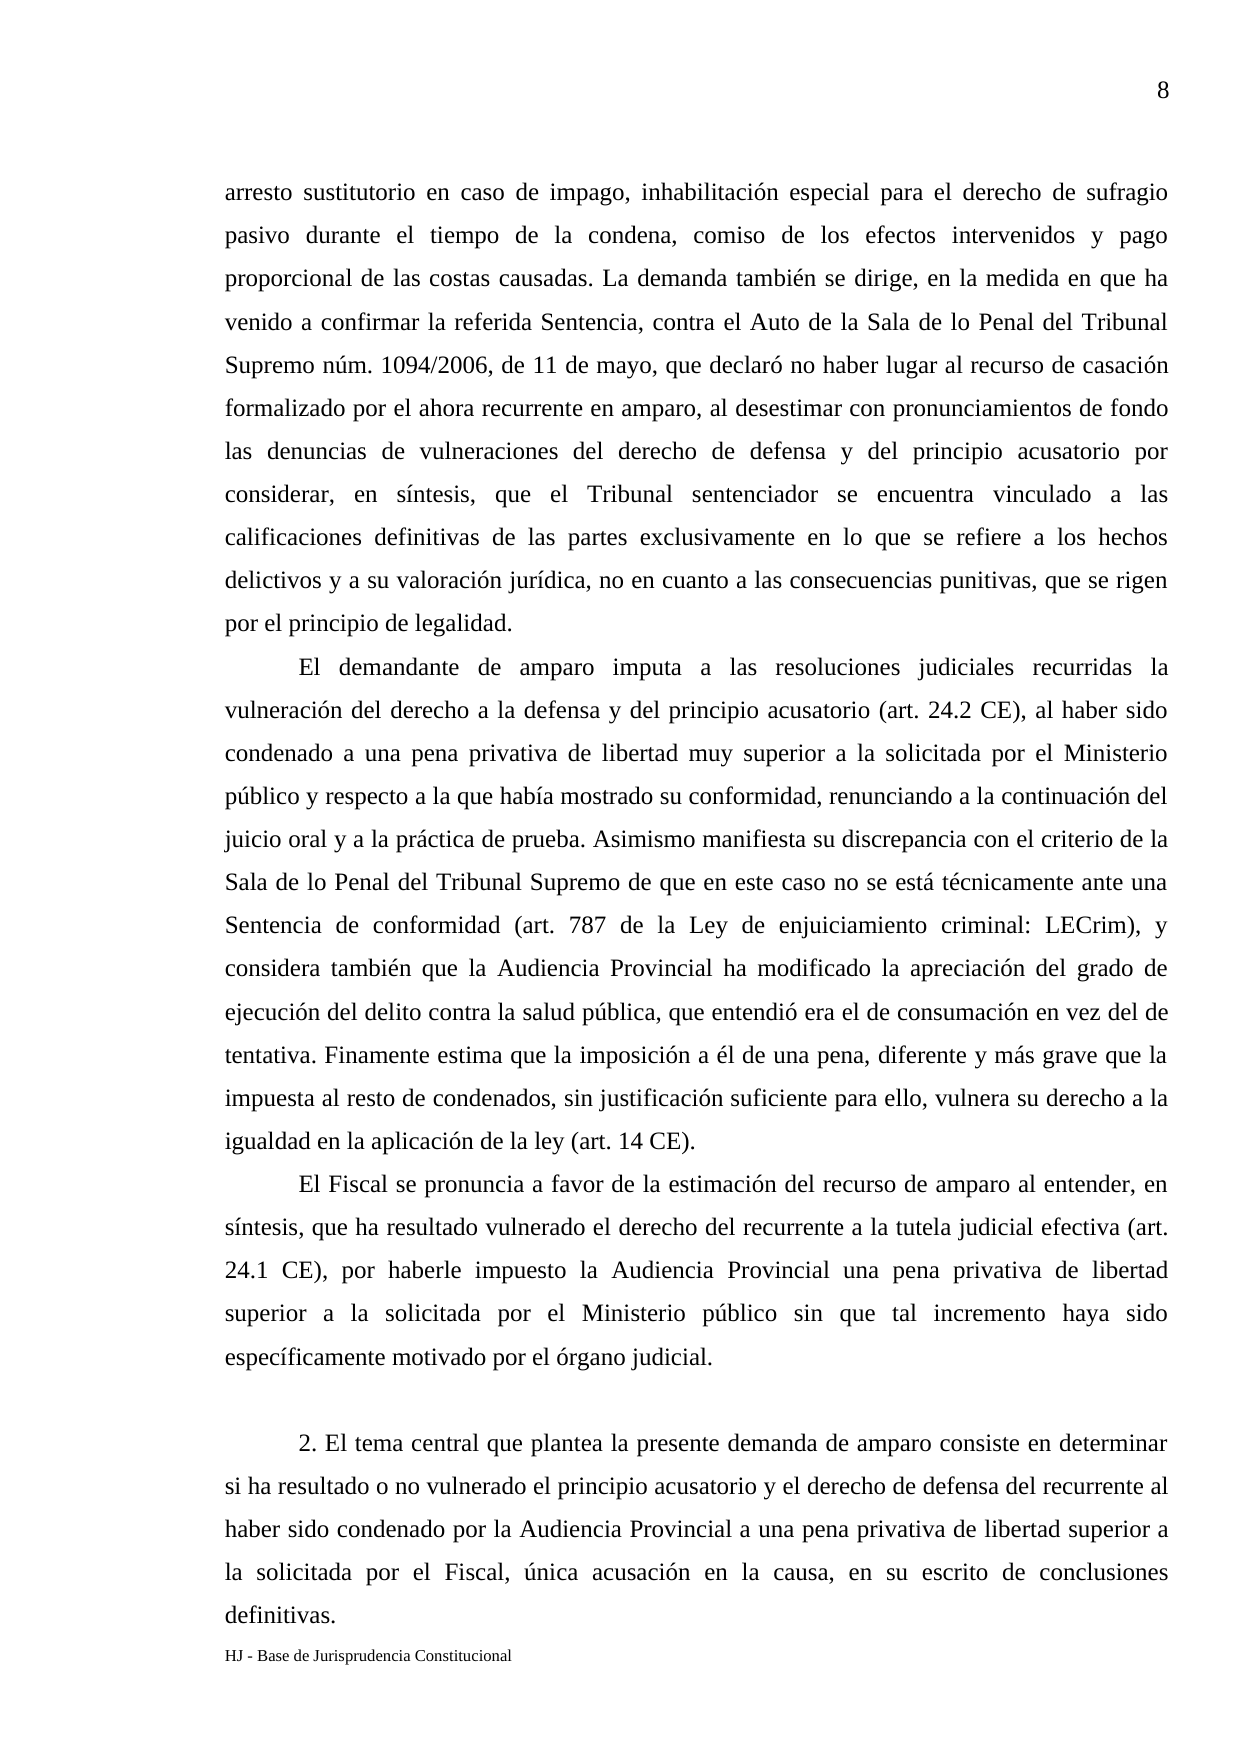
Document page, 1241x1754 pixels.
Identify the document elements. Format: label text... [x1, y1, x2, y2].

text 2. El tema central que plantea la presente demanda de amparo consiste en determinar si ha resultado o no vulnerado el principio acusatorio y el derecho de defensa del recurrente al haber sido condenado por la Audiencia Provincial a una pena privativa de libertad superior a la solicitada por el Fiscal, única acusación en la causa, en su escrito de conclusiones definitivas. [224, 1428, 1169, 1629]
text El demandante de amparo imputa a las resoluciones judiciales recurridas la vulneración del derecho a la defensa y del principio acusatorio (art. 24.2 CE), al haber sido condenado a una pena privativa de libertad muy superior a la solicitada por el Ministerio público y respecto a la que había mostrado su conformidad, renunciando a la continuación del juicio oral y a la práctica de prueba. Asimismo manifiesta su discrepancia con el criterio de la Sala de lo Penal del Tribunal Supremo de que en este caso no se está técnicamente ante una Sentencia de conformidad (art. 787 de la Ley de enjuiciamiento criminal: LECrim), y considera también que la Audiencia Provincial ha modificado la apreciación del grado de ejecución del delito contra la salud pública, que entendió era el de consumación en vez del de tentativa. Finamente estima que la imposición a él de una pena, diferente y más grave que la impuesta al resto de condenados, sin justificación suficiente para ello, vulnera su derecho a la igualdad en la aplicación de la ley (art. 14 CE). [224, 652, 1169, 1155]
text El Fiscal se pronuncia a favor de la estimación del recurso de amparo al entender, en síntesis, que ha resultado vulnerado el derecho del recurrente a la tutela judicial efectiva (art. 24.1 CE), por haberle impuesto la Audiencia Provincial una pena privativa de libertad superior a la solicitada por el Ministerio público sin que tal incremento haya sido específicamente motivado por el órgano judicial. [224, 1169, 1169, 1370]
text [224, 177, 1169, 637]
